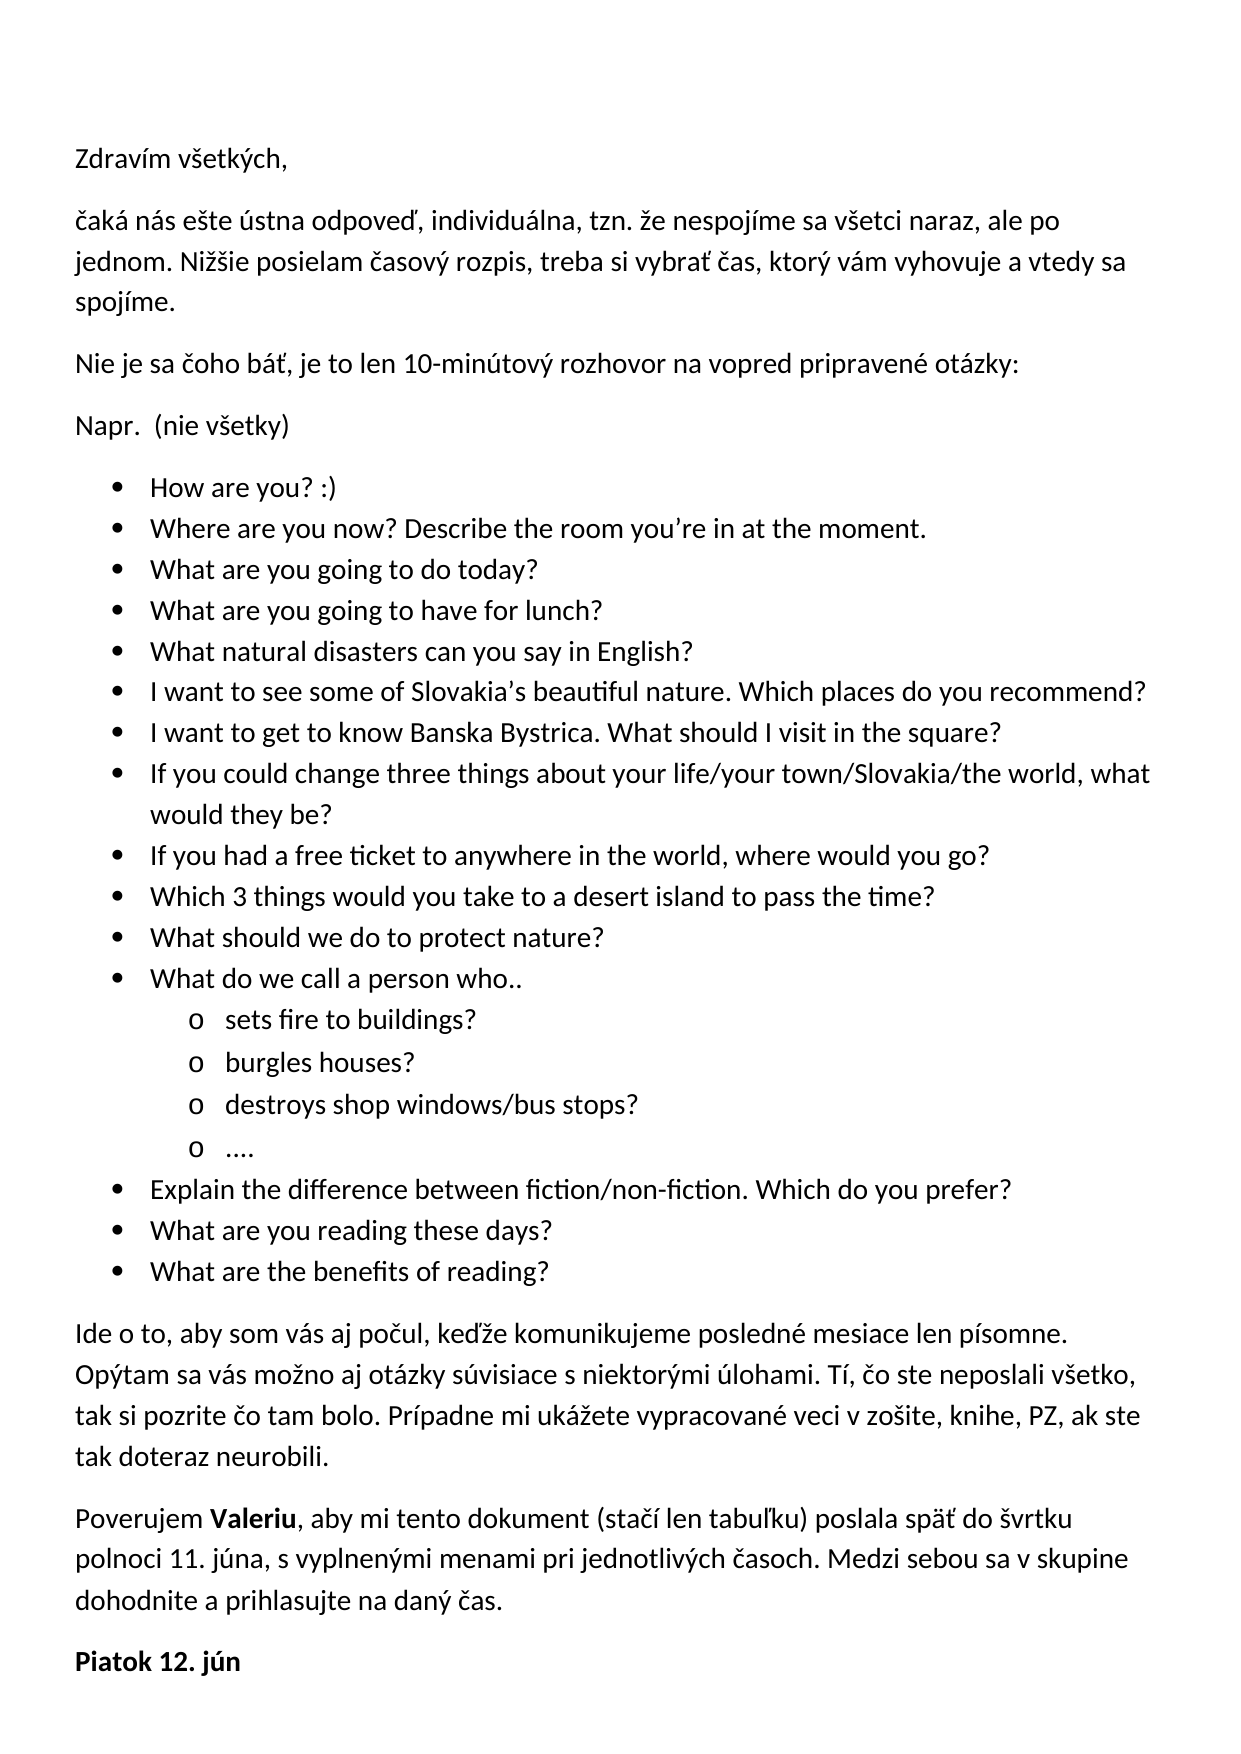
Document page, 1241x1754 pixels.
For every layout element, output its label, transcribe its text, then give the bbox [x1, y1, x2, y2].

text Poverujem Valeriu, aby mi tento dokument (stačí len tabuľku) poslala späť do švrtku polnoci 11. júna, s vyplnenými menami pri jednotlivých časoch. Medzi sebou sa v skupine dohodnite a prihlasujte na daný čas. [75, 1500, 1165, 1617]
list If you could change three things about your life/your town/Slovakia/the world, what would they be? [112, 755, 1165, 832]
list I want to get to know Banska Bystrica. What should I visit in the square? [112, 714, 1165, 750]
list What are you going to have for lunch? [112, 592, 1165, 627]
list Where are you now? Describe the room you’re in at the moment. [112, 510, 1165, 545]
list burgles houses? [187, 1044, 1165, 1081]
text Napr. (nie všetky) [75, 407, 1165, 443]
list What are the benefits of reading? [112, 1253, 1165, 1289]
text Nie je sa čoho báť, je to len 10-minútový rozhovor na vopred pripravené otázky: [75, 345, 1165, 381]
text Piatok 12. jún [75, 1643, 1165, 1679]
list What are you going to do today? [112, 551, 1165, 586]
text čaká nás ešte ústna odpoveď, individuálna, tzn. že nespojíme sa všetci naraz, ale po jednom. Nižšie posielam časový rozpis, treba si vybrať čas, ktorý vám vyhovuje a vtedy sa spojíme. [75, 202, 1165, 319]
list What natural disasters can you say in English? [112, 633, 1165, 668]
list What should we do to protect nature? [112, 919, 1165, 955]
list I want to see some of Slovakia’s beautiful nature. Which places do you recommend? [112, 673, 1165, 709]
list sets fire to buildings? [187, 1001, 1165, 1038]
list What do we call a person who.. [112, 960, 1165, 996]
text Zdravím všetkých, [75, 140, 1165, 176]
list destroys shop windows/bus stops? [187, 1086, 1165, 1123]
list Explain the difference between fiction/non-fiction. Which do you prefer? [112, 1171, 1165, 1207]
text Ide o to, aby som vás aj počul, keďže komunikujeme posledné mesiace len písomne. Opýtam sa vás možno aj otázky súvisiace s niektorými úlohami. Tí, čo ste neposlali všetko, tak si pozrite čo tam bolo. Prípadne mi ukážete vypracované veci v zošite, knihe, PZ, ak ste tak doteraz neurobili. [75, 1315, 1165, 1473]
list Which 3 things would you take to a desert island to pass the time? [112, 878, 1165, 914]
list How are you? :) [112, 469, 1165, 504]
list What are you reading these days? [112, 1212, 1165, 1248]
list .... [187, 1129, 1165, 1166]
list If you had a free ticket to anywhere in the world, where would you go? [112, 837, 1165, 873]
